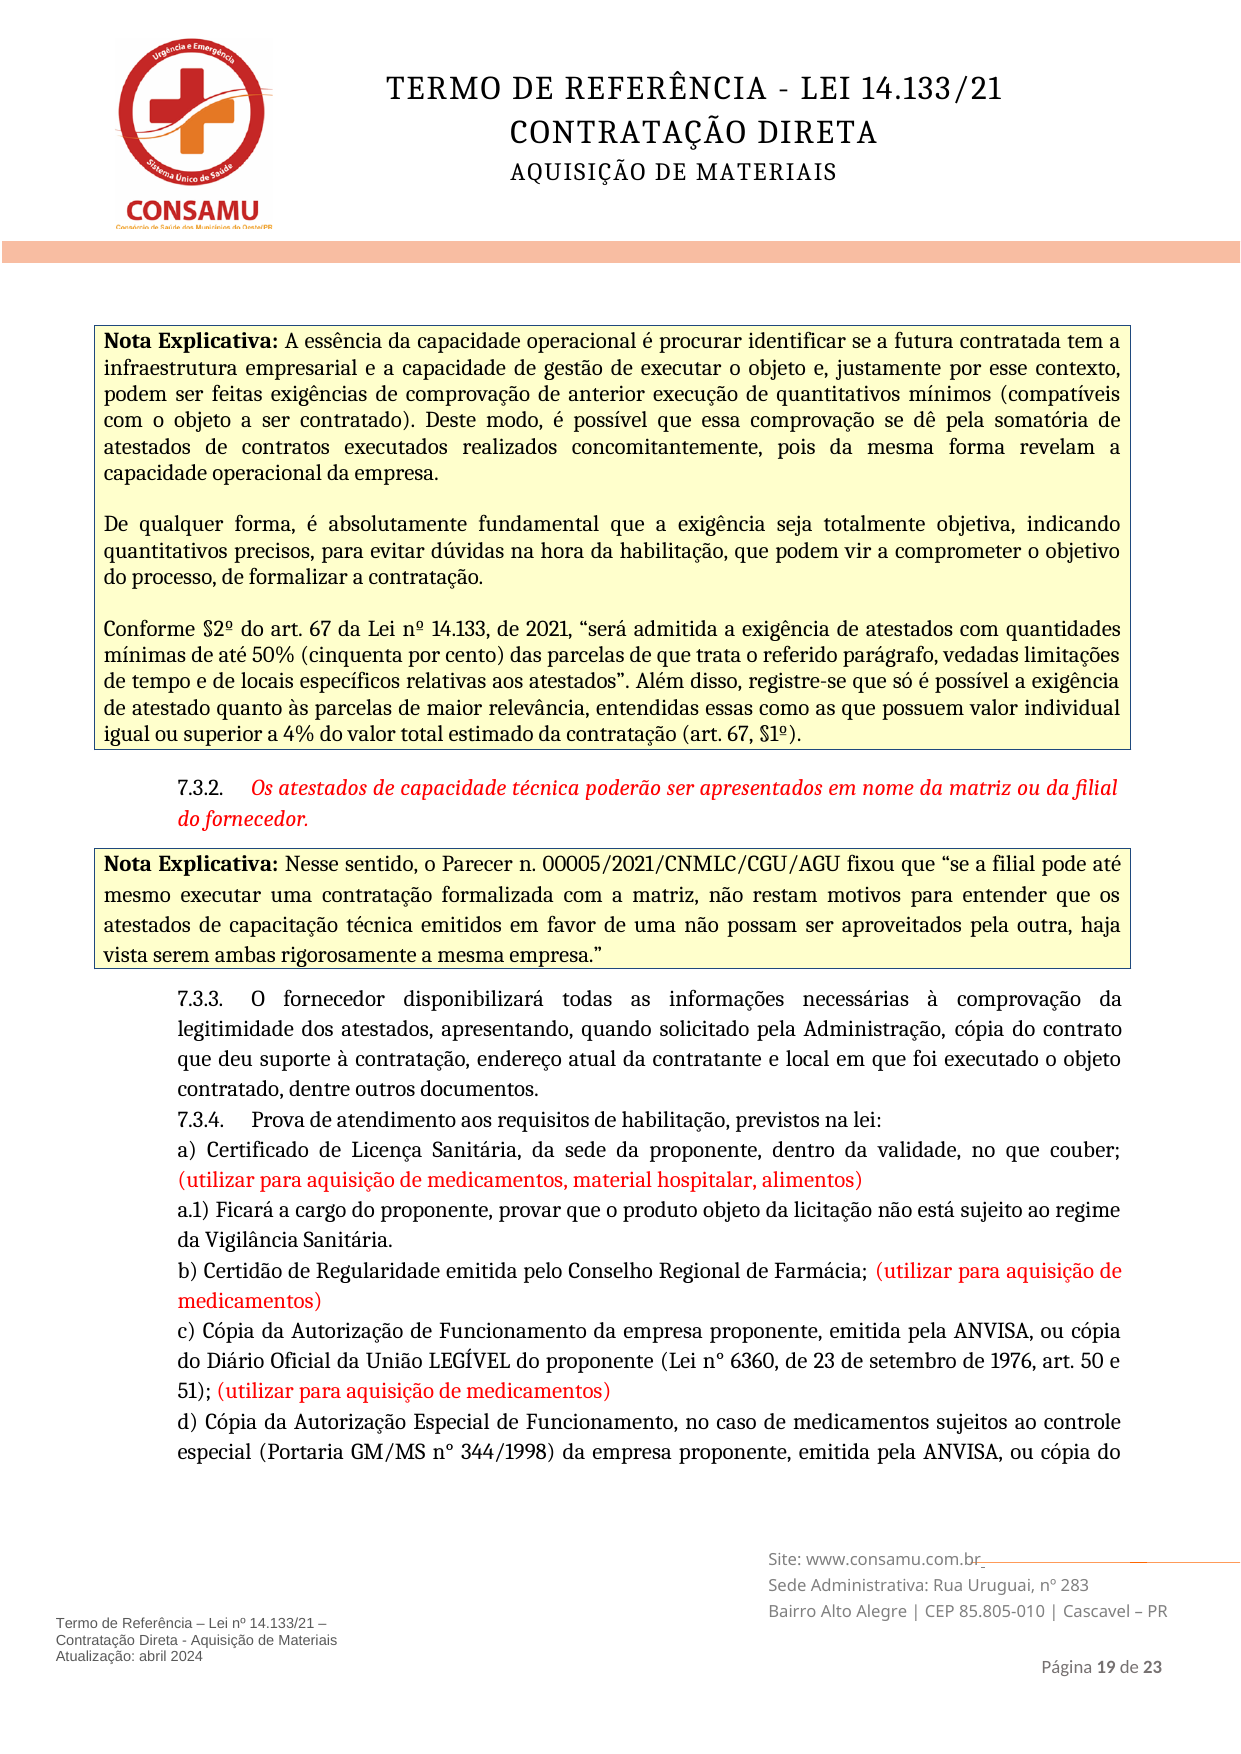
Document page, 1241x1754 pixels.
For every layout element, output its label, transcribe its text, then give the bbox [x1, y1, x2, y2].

text Nota Explicativa: Nesse sentido, o Parecer n. 00005/2021/CNMLC/CGU/AGU fixou que “se a filial pode até mesmo executar uma contratação formalizada com a matriz, não restam motivos para entender que os atestados de capacitação técnica emitidos em favor de uma não possam ser aproveitados pela outra, haja vista serem ambas rigorosamente a mesma empresa.” [95, 849, 1130, 968]
text De qualquer forma, é absolutamente fundamental que a exigência seja totalmente objetiva, indicando quantitativos precisos, para evitar dúvidas na hora da habilitação, que podem vir a comprometer o objetivo do processo, de formalizar a contratação. [95, 508, 1130, 590]
list a) Certificado de Licença Sanitária, da sede da proponente, dentro da validade, no que couber; (utilizar para aquisição de medicamentos, material hospitalar, alimentos) [177, 1137, 1122, 1193]
list b) Certidão de Regularidade emitida pelo Conselho Regional de Farmácia; (utilizar para aquisição de medicamentos) [177, 1257, 1122, 1314]
list Prova de atendimento aos requisitos de habilitação, previstos na lei: [177, 1106, 1122, 1133]
picture [113, 36, 273, 228]
list a.1) Ficará a cargo do proponente, provar que o produto objeto da licitação não está sujeito ao regime da Vigilância Sanitária. [177, 1197, 1122, 1254]
list O fornecedor disponibilizará todas as informações necessárias à comprovação da legitimidade dos atestados, apresentando, quando solicitado pela Administração, cópia do contrato que deu suporte à contratação, endereço atual da contratante e local em que foi executado o objeto contratado, dentre outros documentos. [177, 986, 1122, 1103]
list c) Cópia da Autorização de Funcionamento da empresa proponente, emitida pela ANVISA, ou cópia do Diário Oficial da União LEGÍVEL do proponente (Lei n° 6360, de 23 de setembro de 1976, art. 50 e 51); (utilizar para aquisição de medicamentos) [177, 1318, 1122, 1405]
list Os atestados de capacidade técnica poderão ser apresentados em nome da matriz ou da filial do fornecedor. [177, 775, 1122, 832]
text Conforme §2º do art. 67 da Lei nº 14.133, de 2021, “será admitida a exigência de atestados com quantidades mínimas de até 50% (cinquenta por cento) das parcelas de que trata o referido parágrafo, vedadas limitações de tempo e de locais específicos relativas aos atestados”. Além disso, registre-se que só é possível a exigência de atestado quanto às parcelas de maior relevância, entendidas essas como as que possuem valor individual igual ou superior a 4% do valor total estimado da contratação (art. 67, §1º). [95, 612, 1130, 749]
text Nota Explicativa: A essência da capacidade operacional é procurar identificar se a futura contratada tem a infraestrutura empresarial e a capacidade de gestão de executar o objeto e, justamente por esse contexto, podem ser feitas exigências de comprovação de anterior execução de quantitativos mínimos (compatíveis com o objeto a ser contratado). Deste modo, é possível que essa comprovação se dê pela somatória de atestados de contratos executados realizados concomitantemente, pois da mesma forma revelam a capacidade operacional da empresa. [95, 326, 1130, 486]
